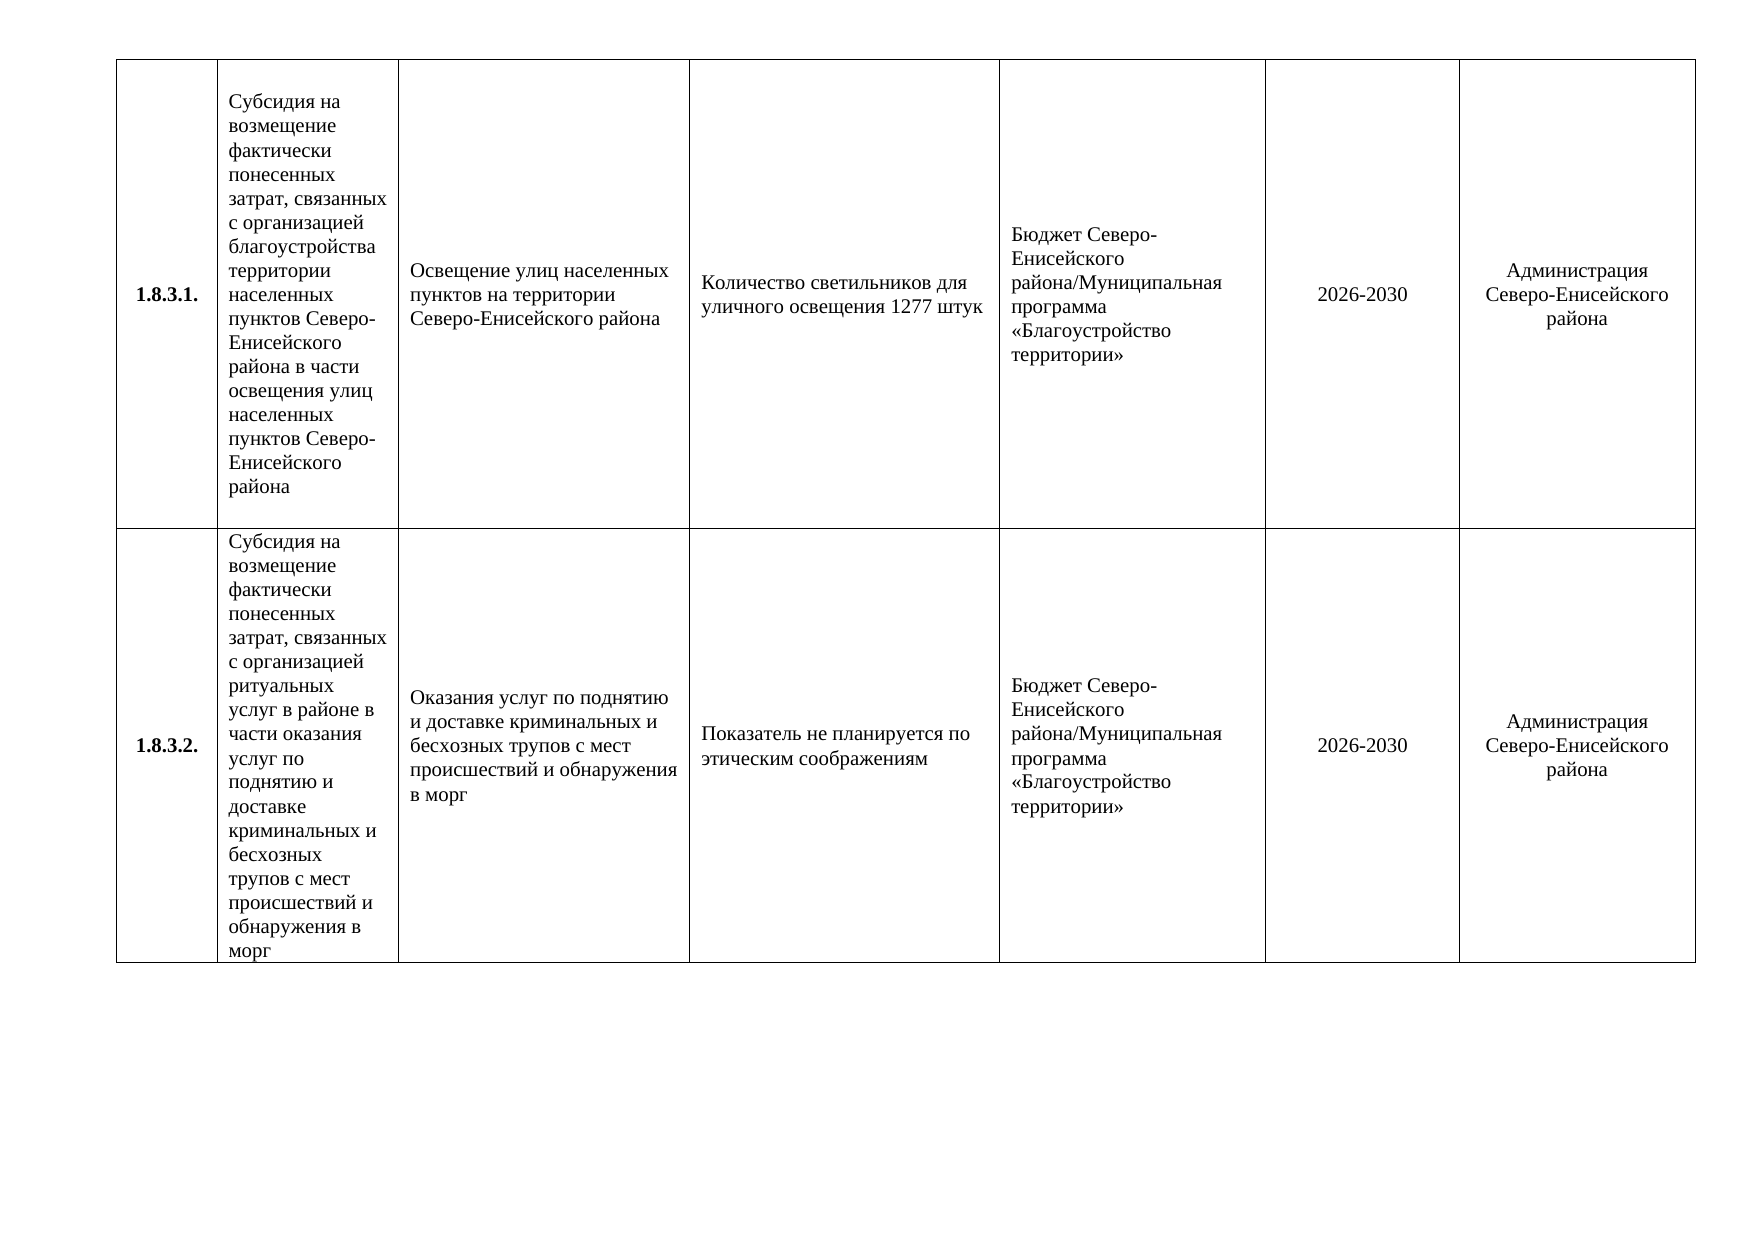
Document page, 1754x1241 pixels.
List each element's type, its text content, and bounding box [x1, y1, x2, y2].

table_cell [1000, 529, 1265, 962]
table_cell Администрация Северо-Енисейского района [1460, 60, 1695, 528]
table_cell Субсидия на возмещение фактически понесенных затрат, связанных с организацией благоустройства территории населенных пунктов Северо-Енисейского района в части освещения улиц населенных пунктов Северо-Енисейского района [218, 60, 398, 528]
table_cell Оказания услуг по поднятию и доставке криминальных и бесхозных трупов с мест происшествий и обнаружения в морг [399, 529, 689, 962]
table_cell Субсидия на возмещение фактически понесенных затрат, связанных с организацией ритуальных услуг в районе в части оказания услуг по поднятию и доставке криминальных и бесхозных трупов с мест происшествий и обнаружения в морг [218, 529, 398, 962]
table_cell Показатель не планируется по этическим соображениям [690, 529, 999, 962]
table_cell 2026-2030 [1266, 60, 1459, 528]
table_cell Количество светильников для уличного освещения 1277 штук [690, 60, 999, 528]
table_cell 1.8.3.1. [117, 60, 217, 528]
table_cell Бюджет Северо-Енисейского района/Муниципальная программа «Благоустройство территории» [1000, 60, 1265, 528]
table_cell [1460, 529, 1695, 962]
table_cell 2026-2030 [1266, 529, 1459, 962]
table_cell 1.8.3.2. [117, 529, 217, 962]
table_cell Освещение улиц населенных пунктов на территории Северо-Енисейского района [399, 60, 689, 528]
